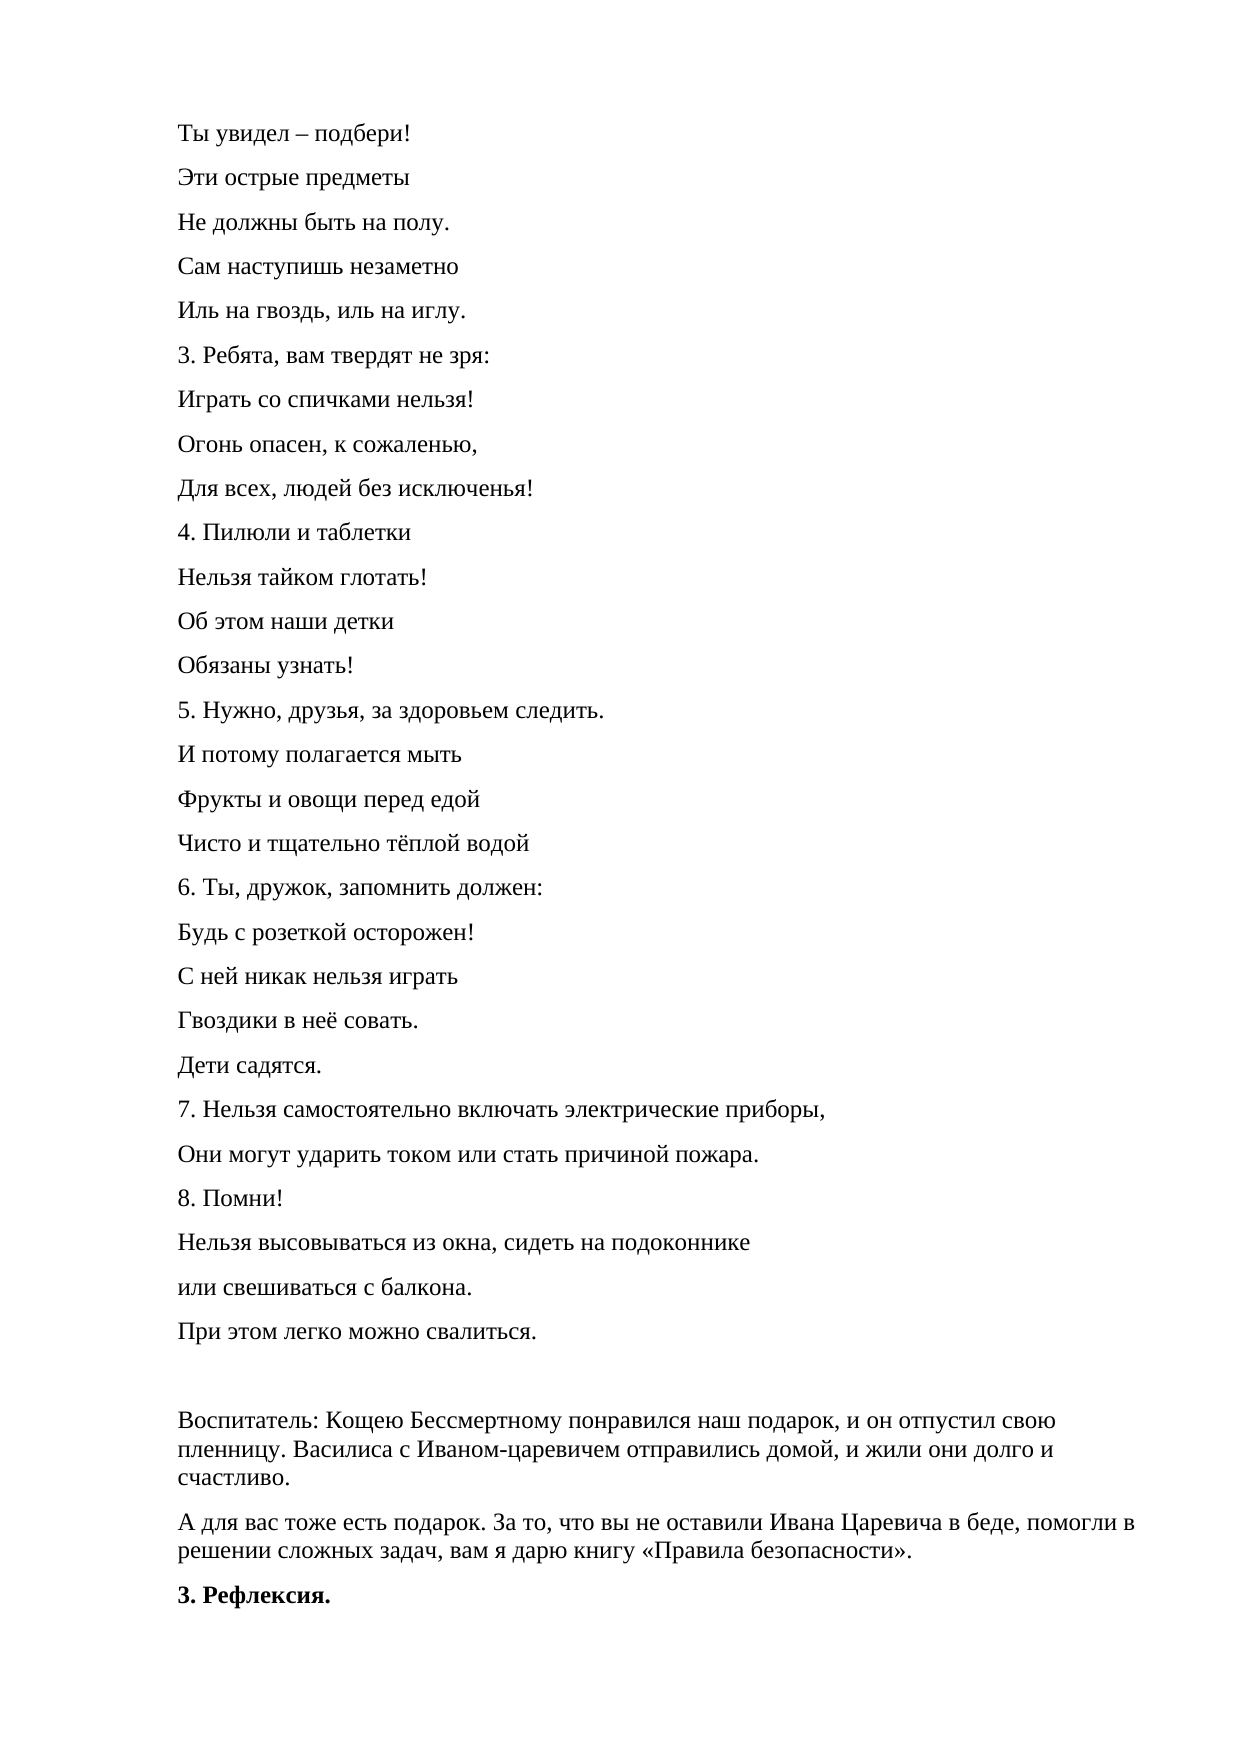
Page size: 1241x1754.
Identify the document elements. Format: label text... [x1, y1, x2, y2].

text Фрукты и овощи перед едой [177, 784, 1152, 812]
text Иль на гвоздь, иль на иглу. [177, 296, 1152, 324]
text Для всех, людей без исключенья! [177, 473, 1152, 502]
text Ты увидел – подбери! [177, 118, 1152, 147]
text 7. Нельзя самостоятельно включать электрические приборы, [177, 1094, 1152, 1123]
text Чисто и тщательно тёплой водой [177, 828, 1152, 857]
text При этом легко можно свалиться. [177, 1316, 1152, 1345]
text 3. Рефлексия. [177, 1580, 1152, 1609]
text 6. Ты, дружок, запомнить должен: [177, 872, 1152, 901]
text или свешиваться с балкона. [177, 1272, 1152, 1301]
text Обязаны узнать! [177, 651, 1152, 679]
text Огонь опасен, к сожаленью, [177, 429, 1152, 457]
text Дети садятся. [177, 1050, 1152, 1079]
text Об этом наши детки [177, 606, 1152, 635]
text А для вас тоже есть подарок. За то, что вы не оставили Ивана Царевича в беде, помогли в решении сложных задач, вам я дарю книгу «Правила безопасности». [177, 1507, 1152, 1564]
text И потому полагается мыть [177, 739, 1152, 768]
text Они могут ударить током или стать причиной пожара. [177, 1139, 1152, 1167]
text 5. Нужно, друзья, за здоровьем следить. [177, 695, 1152, 724]
text 8. Помни! [177, 1183, 1152, 1212]
text Нельзя тайком глотать! [177, 562, 1152, 591]
text Эти острые предметы [177, 162, 1152, 191]
text Нельзя высовываться из окна, сидеть на подоконнике [177, 1227, 1152, 1256]
text Будь с розеткой осторожен! [177, 917, 1152, 946]
text Воспитатель: Кощею Бессмертному понравился наш подарок, и он отпустил свою пленницу. Василиса с Иваном-царевичем отправились домой, и жили они долго и счастливо. [177, 1405, 1152, 1491]
text С ней никак нельзя играть [177, 961, 1152, 990]
text Не должны быть на полу. [177, 207, 1152, 236]
text 4. Пилюли и таблетки [177, 517, 1152, 546]
text Сам наступишь незаметно [177, 251, 1152, 280]
text Играть со спичками нельзя! [177, 384, 1152, 413]
text 3. Ребята, вам твердят не зря: [177, 340, 1152, 369]
text Гвоздики в неё совать. [177, 1006, 1152, 1034]
